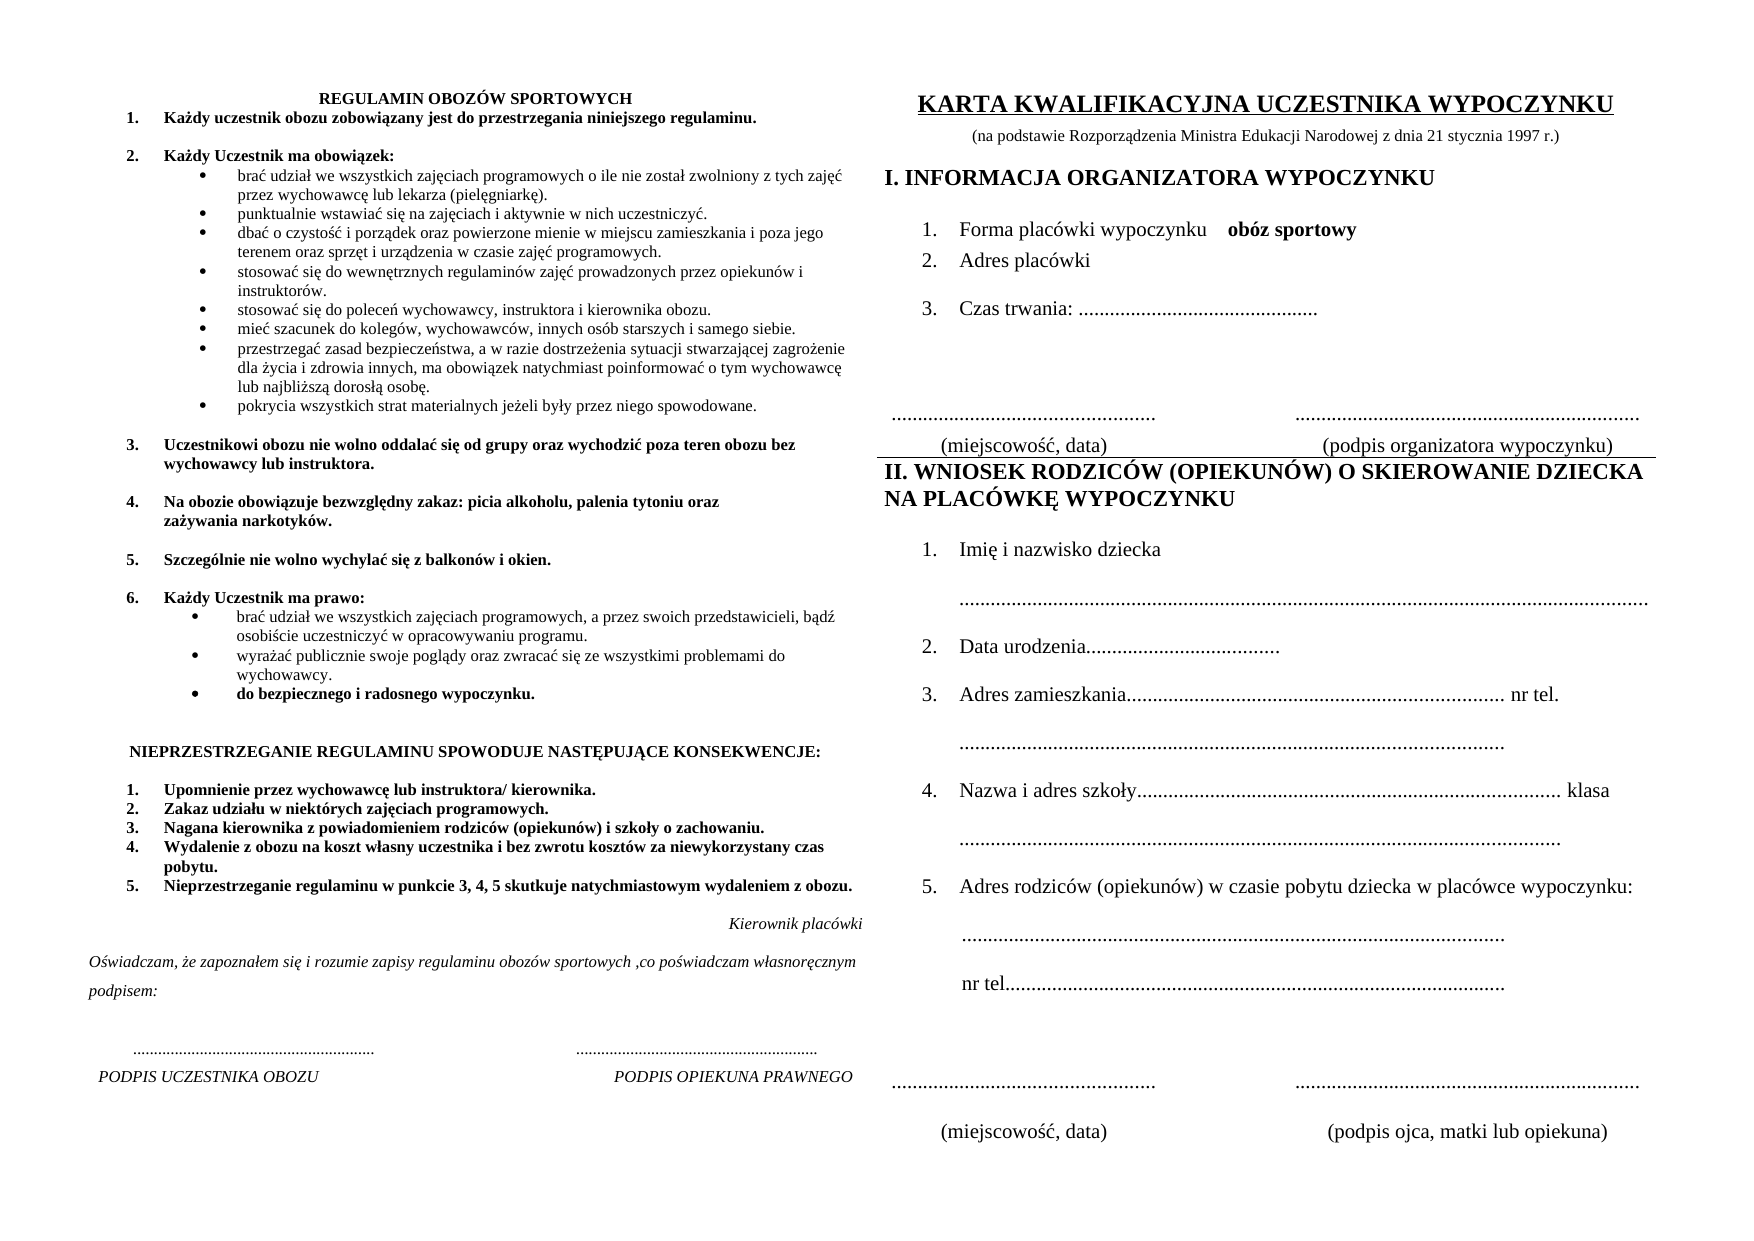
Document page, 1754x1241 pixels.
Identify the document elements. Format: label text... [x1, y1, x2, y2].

table_header [870, 89, 1658, 1216]
